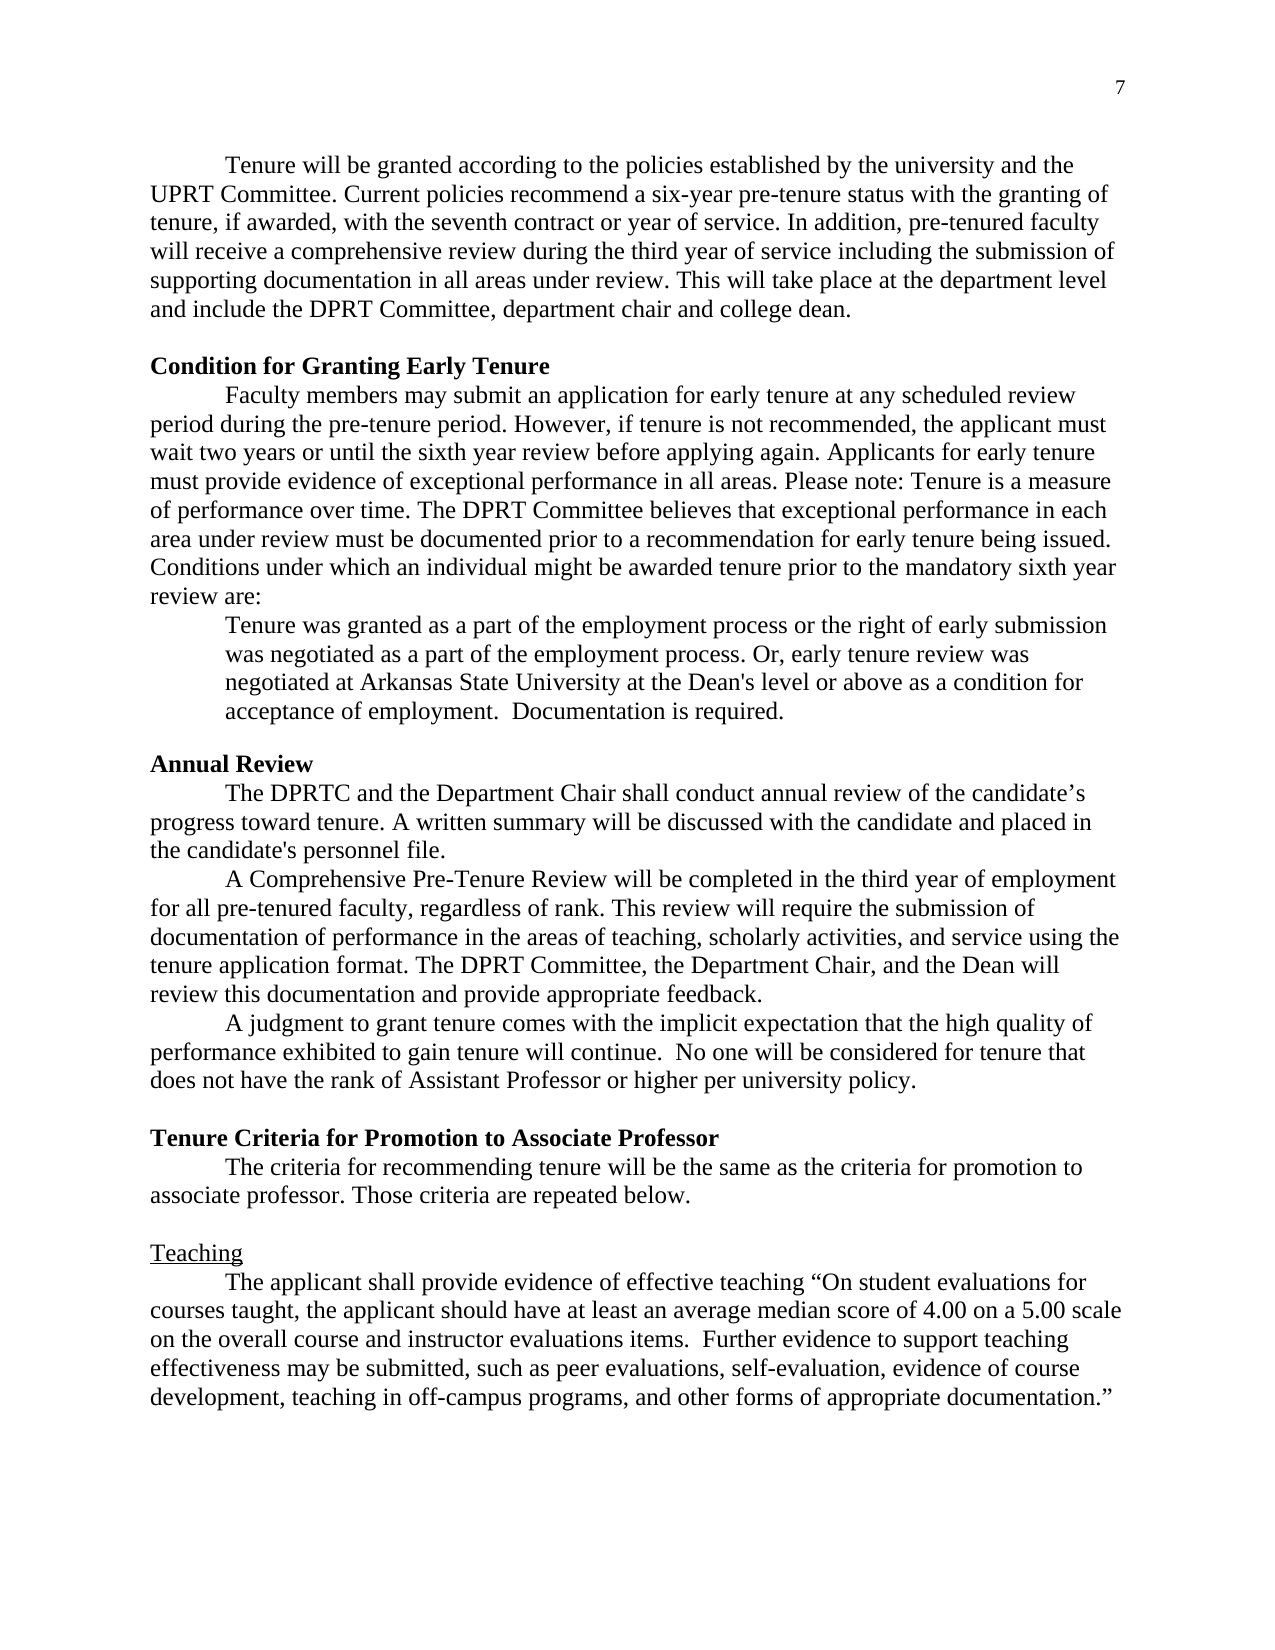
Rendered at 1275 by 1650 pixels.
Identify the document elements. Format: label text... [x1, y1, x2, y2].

text The criteria for recommending tenure will be the same as the criteria for promotion to associate professor. Those criteria are repeated below. [150, 1152, 1125, 1209]
text Tenure will be granted according to the policies established by the university and the UPRT Committee. Current policies recommend a six-year pre-tenure status with the granting of tenure, if awarded, with the seventh contract or year of service. In addition, pre-tenured faculty will receive a comprehensive review during the third year of service including the submission of supporting documentation in all areas under review. This will take place at the department level and include the DPRT Committee, department chair and college dean. [150, 150, 1125, 322]
text Tenure was granted as a part of the employment process or the right of early submission was negotiated as a part of the employment process. Or, early tenure review was negotiated at Arkansas State University at the Dean's level or above as a condition for acceptance of employment. Documentation is required. [225, 610, 1125, 725]
text A Comprehensive Pre-Tenure Review will be completed in the third year of employment for all pre-tenured faculty, regardless of rank. This review will require the submission of documentation of performance in the areas of teaching, scholarly activities, and service using the tenure application format. The DPRT Committee, the Department Chair, and the Dean will review this documentation and provide appropriate feedback. [150, 864, 1125, 1008]
text A judgment to grant tenure comes with the implicit expectation that the high quality of performance exhibited to gain tenure will continue. No one will be considered for tenure that does not have the rank of Assistant Professor or higher per university policy. [150, 1008, 1125, 1094]
text Tenure Criteria for Promotion to Associate Professor [150, 1123, 1125, 1152]
text Annual Review [150, 749, 1125, 778]
text The DPRTC and the Department Chair shall conduct annual review of the candidate’s progress toward tenure. A written summary will be discussed with the candidate and placed in the candidate's personnel file. [150, 778, 1125, 864]
text The applicant shall provide evidence of effective teaching “On student evaluations for courses taught, the applicant should have at least an average median score of 4.00 on a 5.00 scale on the overall course and instructor evaluations items. Further evidence to support teaching effectiveness may be submitted, such as peer evaluations, self-evaluation, evidence of course development, teaching in off-campus programs, and other forms of appropriate documentation.” [150, 1267, 1125, 1410]
text Teaching [150, 1238, 1125, 1267]
text Faculty members may submit an application for early tenure at any scheduled review period during the pre-tenure period. However, if tenure is not recommended, the applicant must wait two years or until the sixth year review before applying again. Applicants for early tenure must provide evidence of exceptional performance in all areas. Please note: Tenure is a measure of performance over time. The DPRT Committee believes that exceptional performance in each area under review must be documented prior to a recommendation for early tenure being issued. Conditions under which an individual might be awarded tenure prior to the mandatory sixth year review are: [150, 380, 1125, 610]
text Condition for Granting Early Tenure [150, 351, 1125, 380]
